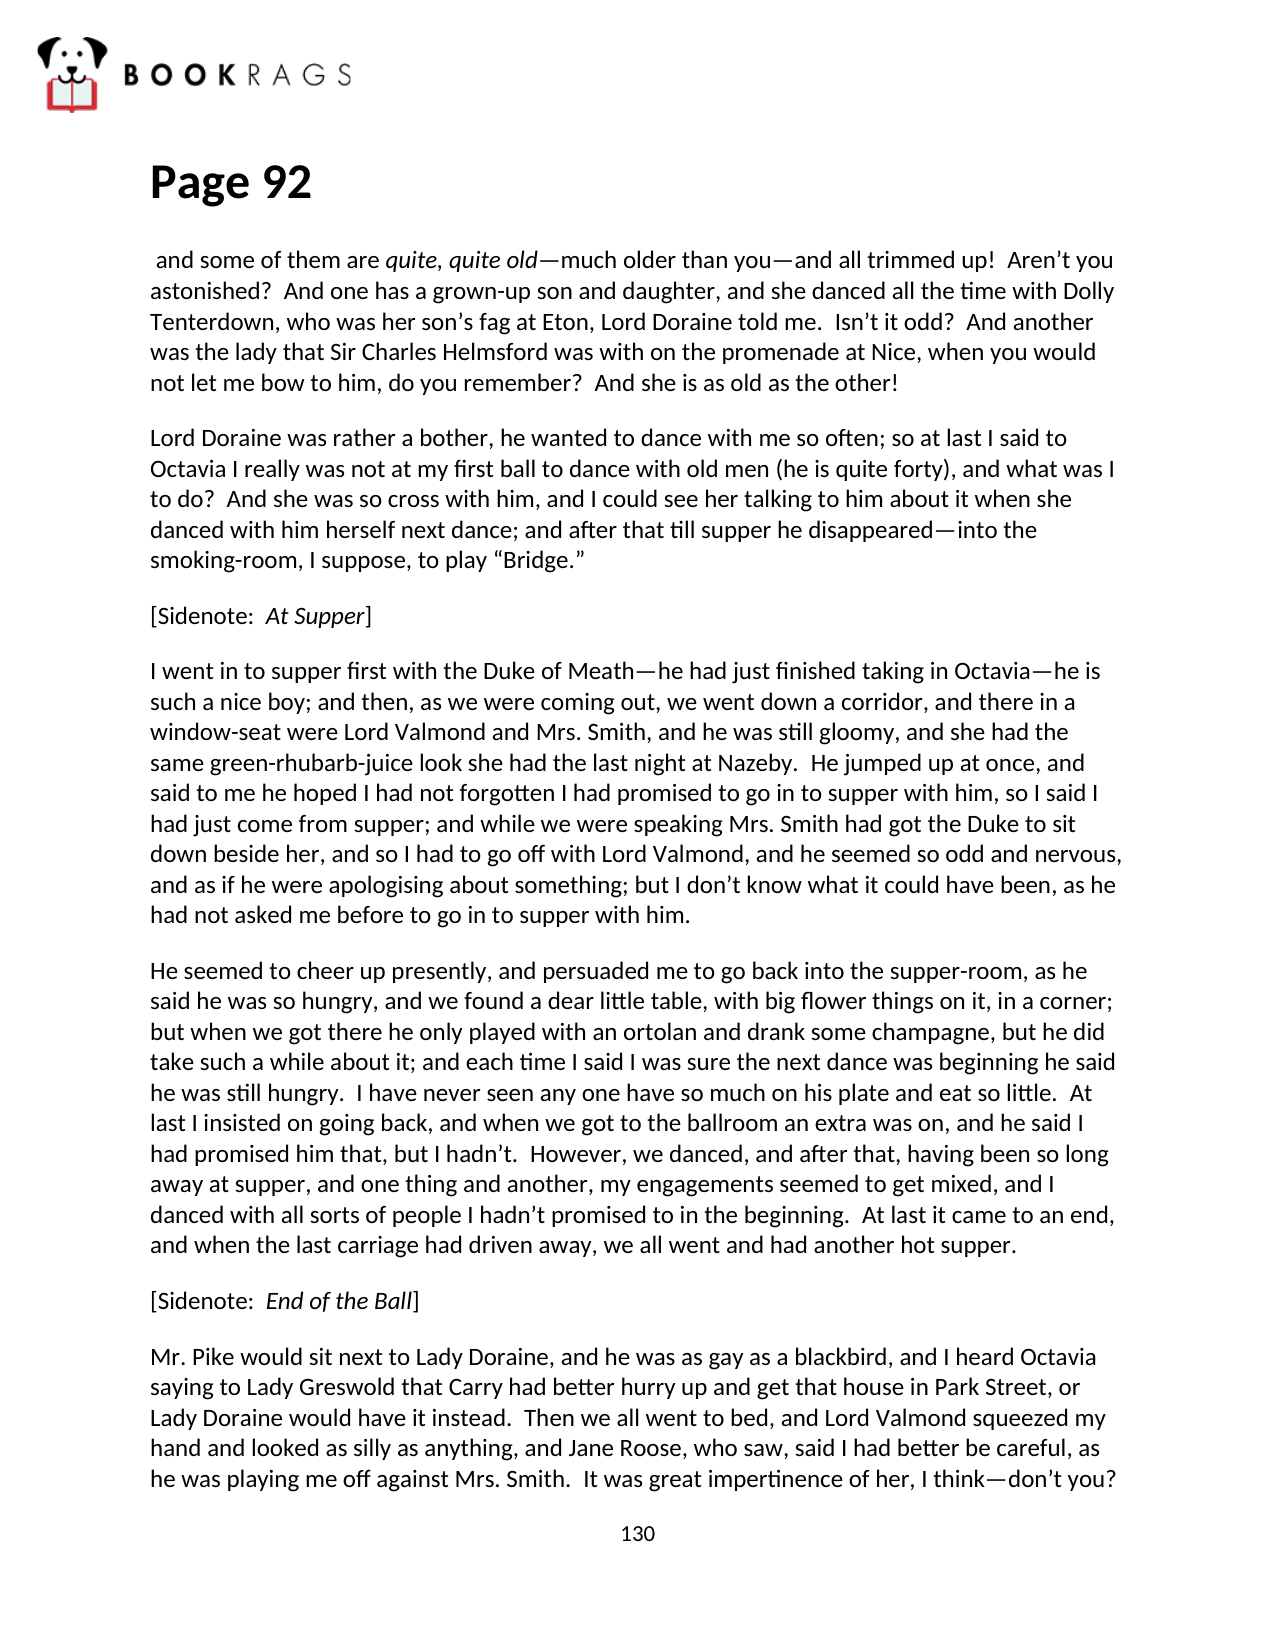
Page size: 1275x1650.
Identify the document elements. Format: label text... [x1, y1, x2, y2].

text Lord Doraine was rather a bother, he wanted to dance with me so often; so at last I said to Octavia I really was not at my first ball to dance with old men (he is quite forty), and what was I to do? And she was so cross with him, and I could see her talking to him about it when she danced with him herself next dance; and after that till supper he disappeared—­into the smoking-room, I suppose, to play “Bridge.” [150, 422, 1125, 575]
text He seemed to cheer up presently, and persuaded me to go back into the supper-room, as he said he was so hungry, and we found a dear little table, with big flower things on it, in a corner; but when we got there he only played with an ortolan and drank some champagne, but he did take such a while about it; and each time I said I was sure the next dance was beginning he said he was still hungry. I have never seen any one have so much on his plate and eat so little. At last I insisted on going back, and when we got to the ballroom an extra was on, and he said I had promised him that, but I hadn’t. However, we danced, and after that, having been so long away at supper, and one thing and another, my engagements seemed to get mixed, and I danced with all sorts of people I hadn’t promised to in the beginning. At last it came to an end, and when the last carriage had driven away, we all went and had another hot supper. [150, 955, 1125, 1260]
text Page 92 [150, 150, 1125, 211]
text and some of them are quite, quite old—­much older than you—­and all trimmed up! Aren’t you astonished? And one has a grown-up son and daughter, and she danced all the time with Dolly Tenterdown, who was her son’s fag at Eton, Lord Doraine told me. Isn’t it odd? And another was the lady that Sir Charles Helmsford was with on the promenade at Nice, when you would not let me bow to him, do you remember? And she is as old as the other! [150, 244, 1125, 397]
text [Sidenote: End of the Ball] [150, 1285, 1125, 1316]
text I went in to supper first with the Duke of Meath—­he had just finished taking in Octavia—­he is such a nice boy; and then, as we were coming out, we went down a corridor, and there in a window-seat were Lord Valmond and Mrs. Smith, and he was still gloomy, and she had the same green-rhubarb-juice look she had the last night at Nazeby. He jumped up at once, and said to me he hoped I had not forgotten I had promised to go in to supper with him, so I said I had just come from supper; and while we were speaking Mrs. Smith had got the Duke to sit down beside her, and so I had to go off with Lord Valmond, and he seemed so odd and nervous, and as if he were apologising about something; but I don’t know what it could have been, as he had not asked me before to go in to supper with him. [150, 655, 1125, 930]
picture [37, 37, 351, 113]
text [150, 1341, 1125, 1493]
text [Sidenote: At Supper] [150, 600, 1125, 630]
